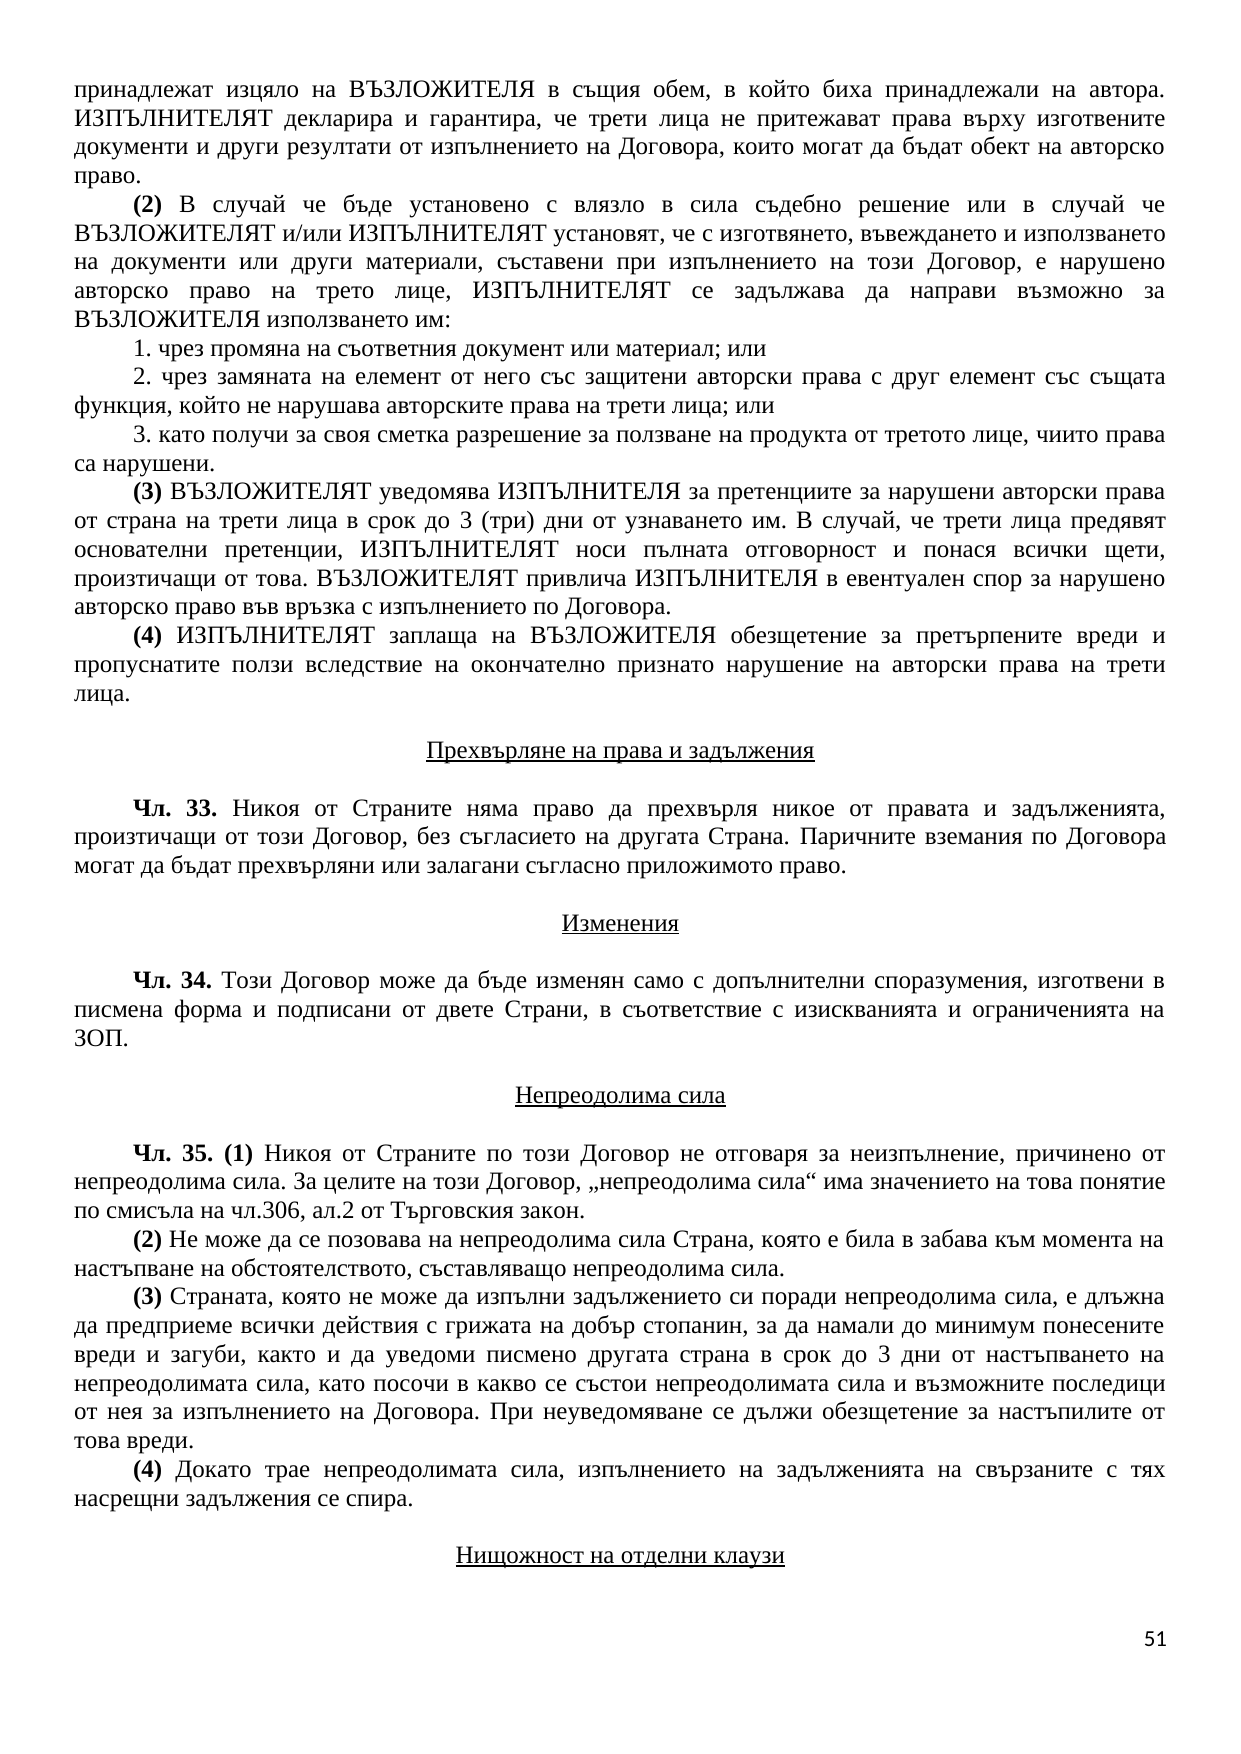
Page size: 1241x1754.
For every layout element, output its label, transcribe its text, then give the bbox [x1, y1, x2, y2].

text Чл. 35. (1) Никоя от Страните по този Договор не отговаря за неизпълнение, причинено от непреодолима сила. За целите на този Договор, „непреодолима сила“ има значението на това понятие по смисъла на чл.306, ал.2 от Търговския закон. [74, 1138, 1167, 1224]
text Чл. 33. Никоя от Страните няма право да прехвърля никое от правата и задълженията, произтичащи от този Договор, без съгласието на другата Страна. Паричните вземания по Договора могат да бъдат прехвърляни или залагани съгласно приложимото право. [74, 793, 1167, 879]
text (4) ИЗПЪЛНИТЕЛЯТ заплаща на ВЪЗЛОЖИТЕЛЯ обезщетение за претърпените вреди и пропуснатите ползи вследствие на окончателно признато нарушение на авторски права на трети лица. [74, 620, 1167, 706]
text Чл. 34. Този Договор може да бъде изменян само с допълнителни споразумения, изготвени в писмена форма и подписани от двете Страни, в съответствие с изискванията и ограниченията на ЗОП. [74, 965, 1167, 1051]
text 2. чрез замяната на елемент от него със защитени авторски права с друг елемент със същата функция, който не нарушава авторските права на трети лица; или [74, 361, 1167, 419]
text 1. чрез промяна на съответния документ или материал; или [74, 333, 1167, 361]
text (3) Страната, която не може да изпълни задължението си поради непреодолима сила, е длъжна да предприеме всички действия с грижата на добър стопанин, за да намали до минимум понесените вреди и загуби, както и да уведоми писмено другата страна в срок до 3 дни от настъпването на непреодолимата сила, като посочи в какво се състои непреодолимата сила и възможните последици от нея за изпълнението на Договора. При неуведомяване се дължи обезщетение за настъпилите от това вреди. [74, 1281, 1167, 1454]
text Изменения [74, 908, 1167, 936]
text (3) ВЪЗЛОЖИТЕЛЯТ уведомява ИЗПЪЛНИТЕЛЯ за претенциите за нарушени авторски права от страна на трети лица в срок до 3 (три) дни от узнаването им. В случай, че трети лица предявят основателни претенции, ИЗПЪЛНИТЕЛЯТ носи пълната отговорност и понася всички щети, произтичащи от това. ВЪЗЛОЖИТЕЛЯТ привлича ИЗПЪЛНИТЕЛЯ в евентуален спор за нарушено авторско право във връзка с изпълнението по Договора. [74, 476, 1167, 620]
text Нищожност на отделни клаузи [74, 1540, 1167, 1569]
text (2) В случай че бъде установено с влязло в сила съдебно решение или в случай че ВЪЗЛОЖИТЕЛЯТ и/или ИЗПЪЛНИТЕЛЯТ установят, че с изготвянето, въвеждането и използването на документи или други материали, съставени при изпълнението на този Договор, е нарушено авторско право на трето лице, ИЗПЪЛНИТЕЛЯТ се задължава да направи възможно за ВЪЗЛОЖИТЕЛЯ използването им: [74, 189, 1167, 333]
text (2) Не може да се позовава на непреодолима сила Страна, която е била в забава към момента на настъпване на обстоятелството, съставляващо непреодолима сила. [74, 1224, 1167, 1281]
text (4) Докато трае непреодолимата сила, изпълнението на задълженията на свързаните с тях насрещни задължения се спира. [74, 1454, 1167, 1511]
text 3. като получи за своя сметка разрешение за ползване на продукта от третото лице, чиито права са нарушени. [74, 419, 1167, 476]
text Прехвърляне на права и задължения [74, 735, 1167, 764]
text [74, 74, 1167, 189]
text Непреодолима сила [74, 1080, 1167, 1109]
